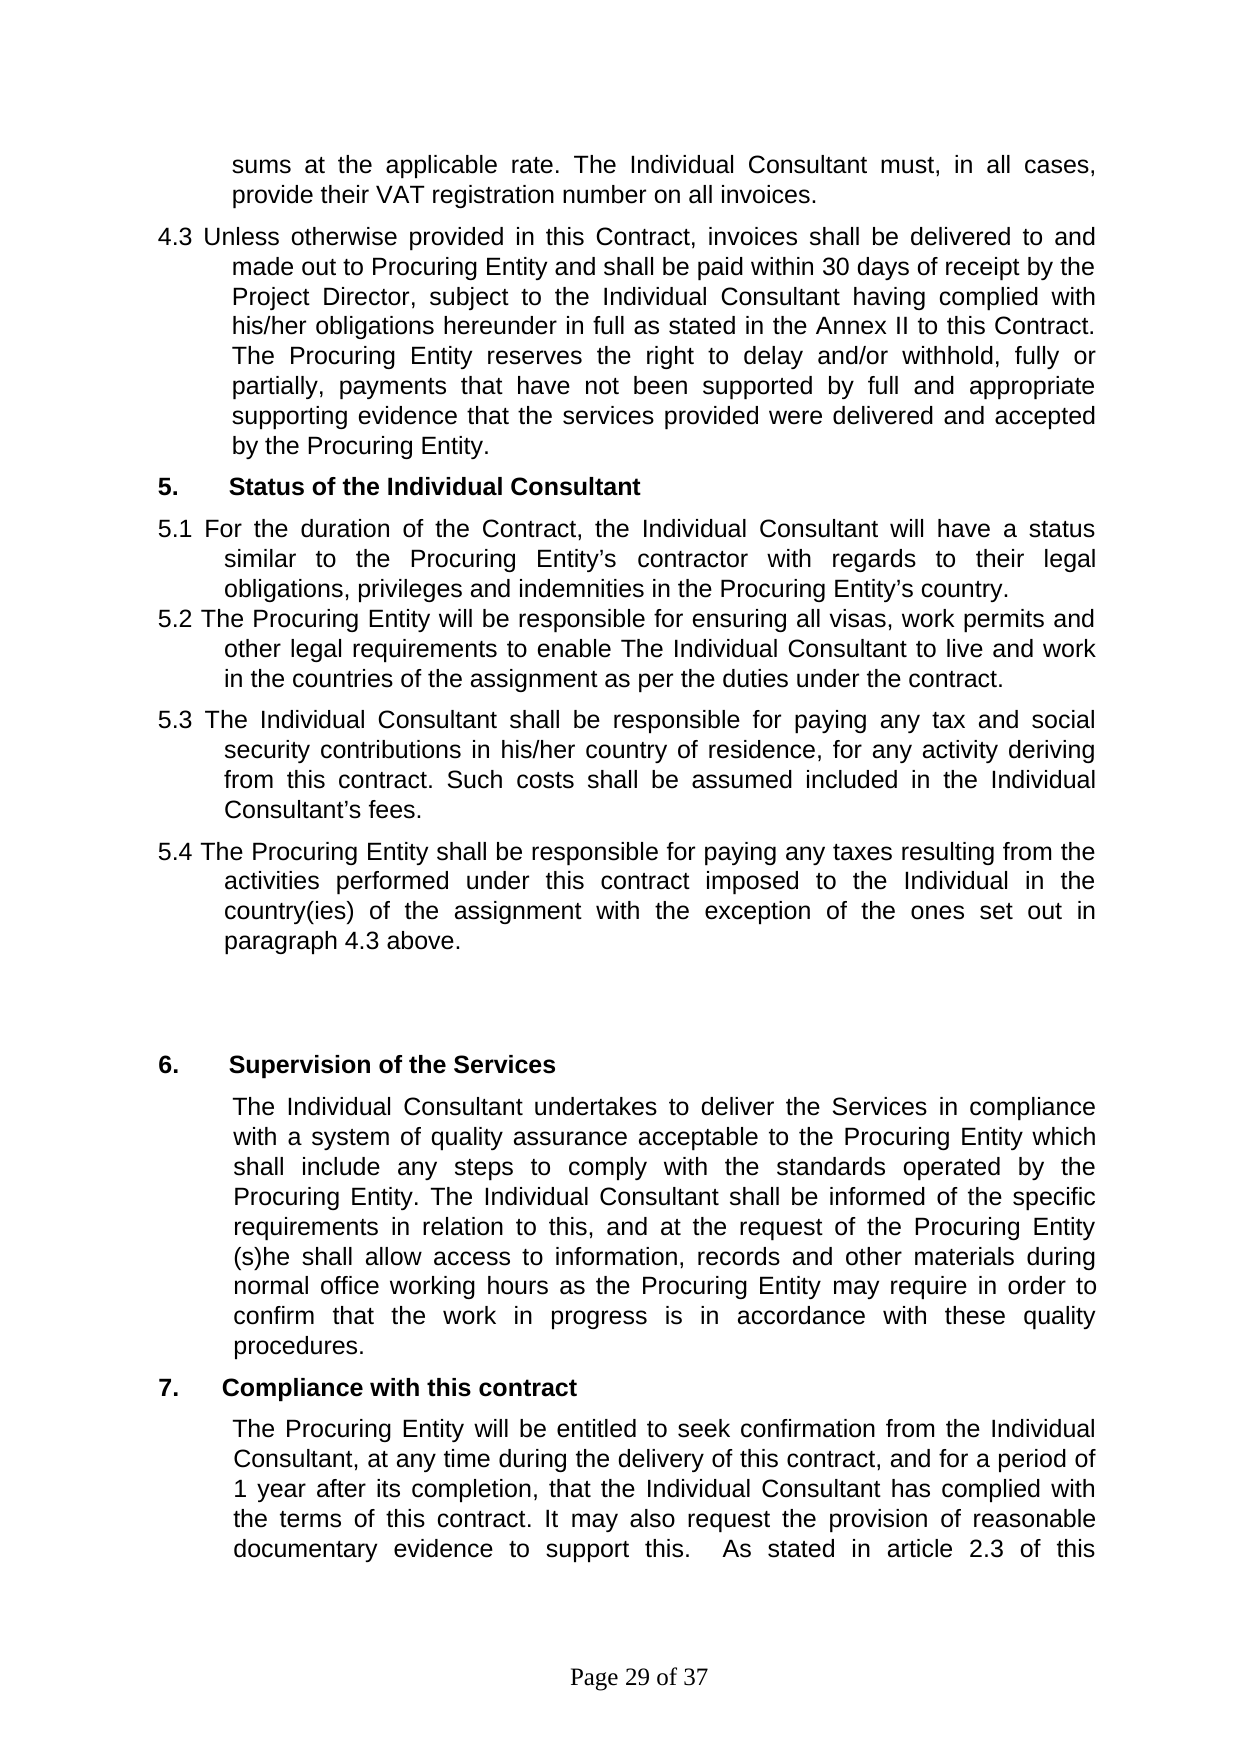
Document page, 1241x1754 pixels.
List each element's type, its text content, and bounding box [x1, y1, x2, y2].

text 4.3 Unless otherwise provided in this Contract, invoices shall be delivered to and made out to Procuring Entity and shall be paid within 30 days of receipt by the Project Director, subject to the Individual Consultant having complied with his/her obligations hereunder in full as stated in the Annex II to this Contract. The Procuring Entity reserves the right to delay and/or withhold, fully or partially, payments that have not been supported by full and appropriate supporting evidence that the services provided were delivered and accepted by the Procuring Entity. [158, 222, 1097, 460]
text The Individual Consultant undertakes to deliver the Services in compliance with a system of quality assurance acceptable to the Procuring Entity which shall include any steps to comply with the standards operated by the Procuring Entity. The Individual Consultant shall be informed of the specific requirements in relation to this, and at the request of the Procuring Entity (s)he shall allow access to information, records and other materials during normal office working hours as the Procuring Entity may require in order to confirm that the work in progress is in accordance with these quality procedures. [232, 1092, 1097, 1360]
subtitle 5. Status of the Individual Consultant [158, 472, 1097, 501]
text 5.1 For the duration of the Contract, the Individual Consultant will have a status similar to the Procuring Entity’s contractor with regards to their legal obligations, privileges and indemnities in the Procuring Entity’s country. [158, 514, 1097, 603]
subtitle 7. Compliance with this contract [158, 1372, 1097, 1401]
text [232, 1414, 1097, 1563]
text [158, 150, 1097, 209]
text 5.2 The Procuring Entity will be responsible for ensuring all visas, work permits and other legal requirements to enable The Individual Consultant to live and work in the countries of the assignment as per the duties under the contract. [158, 604, 1097, 693]
subtitle 6. Supervision of the Services [158, 1050, 1097, 1079]
text 5.3 The Individual Consultant shall be responsible for paying any tax and social security contributions in his/her country of residence, for any activity deriving from this contract. Such costs shall be assumed included in the Individual Consultant’s fees. [158, 706, 1097, 824]
text 5.4 The Procuring Entity shall be responsible for paying any taxes resulting from the activities performed under this contract imposed to the Individual in the country(ies) of the assignment with the exception of the ones set out in paragraph 4.3 above. [158, 836, 1097, 955]
